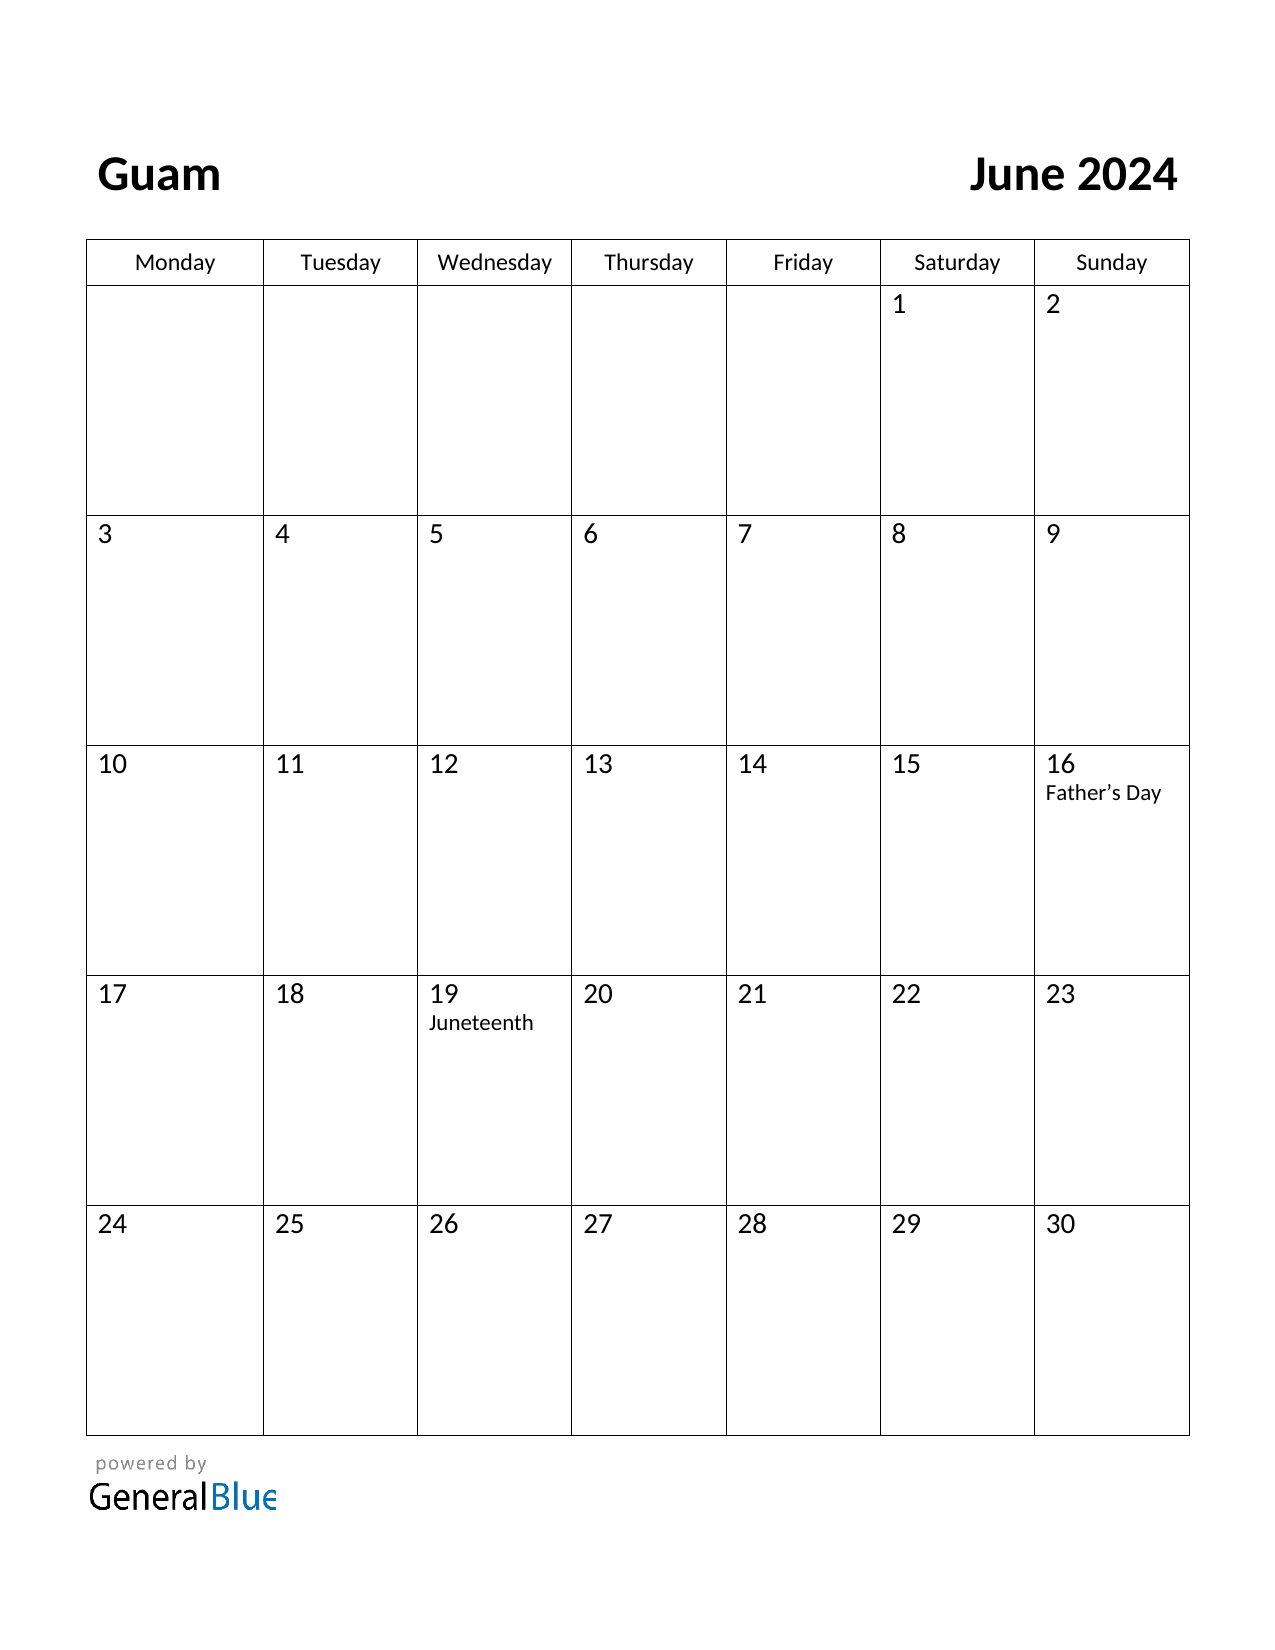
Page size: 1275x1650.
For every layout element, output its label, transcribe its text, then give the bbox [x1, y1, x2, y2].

table_cell Friday [727, 240, 880, 284]
table_cell 7 [727, 516, 880, 548]
table_cell 5 [418, 516, 571, 548]
table_cell 15 [881, 746, 1034, 778]
table_cell 1 [881, 286, 1034, 318]
table_cell [87, 318, 263, 514]
table_header Guam [86, 105, 572, 239]
table_cell 17 [87, 976, 263, 1008]
table_cell 24 [87, 1206, 263, 1238]
table_cell [264, 1238, 417, 1434]
table_cell [881, 1008, 1034, 1204]
table_cell [86, 1436, 1189, 1534]
table_cell [1035, 318, 1189, 514]
table_cell [881, 1238, 1034, 1434]
table_cell Juneteenth [418, 1008, 571, 1204]
table_cell [418, 318, 571, 514]
table_cell [418, 778, 571, 974]
table_cell [87, 1238, 263, 1434]
table_cell Wednesday [418, 240, 571, 284]
table_cell [727, 548, 880, 744]
table_cell Father’s Day [1035, 778, 1189, 974]
table_cell [1035, 1238, 1189, 1434]
table_cell [572, 318, 726, 514]
table_cell Thursday [572, 240, 726, 284]
table_cell 18 [264, 976, 417, 1008]
table_cell Monday [87, 240, 263, 284]
table_cell [572, 286, 726, 318]
table_cell 6 [572, 516, 726, 548]
table_cell [881, 548, 1034, 744]
table_cell [87, 548, 263, 744]
table_cell [1035, 1008, 1189, 1204]
table_cell [727, 1238, 880, 1434]
table_cell 26 [418, 1206, 571, 1238]
table_cell [572, 548, 726, 744]
table_cell Saturday [881, 240, 1034, 284]
table_cell 8 [881, 516, 1034, 548]
table_cell [264, 286, 417, 318]
table_cell 30 [1035, 1206, 1189, 1238]
table_cell 11 [264, 746, 417, 778]
table_cell 25 [264, 1206, 417, 1238]
table_cell 28 [727, 1206, 880, 1238]
table_cell [881, 318, 1034, 514]
table_cell [418, 1238, 571, 1434]
table_cell [264, 548, 417, 744]
table_cell [264, 1008, 417, 1204]
table_cell [1035, 548, 1189, 744]
table_cell 12 [418, 746, 571, 778]
table_cell [87, 286, 263, 318]
table_cell 13 [572, 746, 726, 778]
table_cell 22 [881, 976, 1034, 1008]
table_cell [418, 286, 571, 318]
table_cell [572, 1238, 726, 1434]
picture [88, 1452, 276, 1515]
table_cell 16 [1035, 746, 1189, 778]
table_cell [264, 778, 417, 974]
table_cell [727, 778, 880, 974]
table_header June 2024 [572, 105, 1189, 239]
table_cell 19 [418, 976, 571, 1008]
table_cell [572, 778, 726, 974]
table_cell [881, 778, 1034, 974]
table_cell 29 [881, 1206, 1034, 1238]
table_cell [572, 1008, 726, 1204]
table_cell 27 [572, 1206, 726, 1238]
table_cell 9 [1035, 516, 1189, 548]
table_cell [727, 318, 880, 514]
table_cell Tuesday [264, 240, 417, 284]
table_cell 21 [727, 976, 880, 1008]
table_cell 20 [572, 976, 726, 1008]
table_cell 4 [264, 516, 417, 548]
table_cell [87, 778, 263, 974]
table_cell [264, 318, 417, 514]
table_cell Sunday [1035, 240, 1189, 284]
table_cell [87, 1008, 263, 1204]
table_cell 14 [727, 746, 880, 778]
table_cell [727, 286, 880, 318]
table_cell 3 [87, 516, 263, 548]
table_cell 23 [1035, 976, 1189, 1008]
table_cell [418, 548, 571, 744]
table_cell [727, 1008, 880, 1204]
table_cell 2 [1035, 286, 1189, 318]
table_cell 10 [87, 746, 263, 778]
